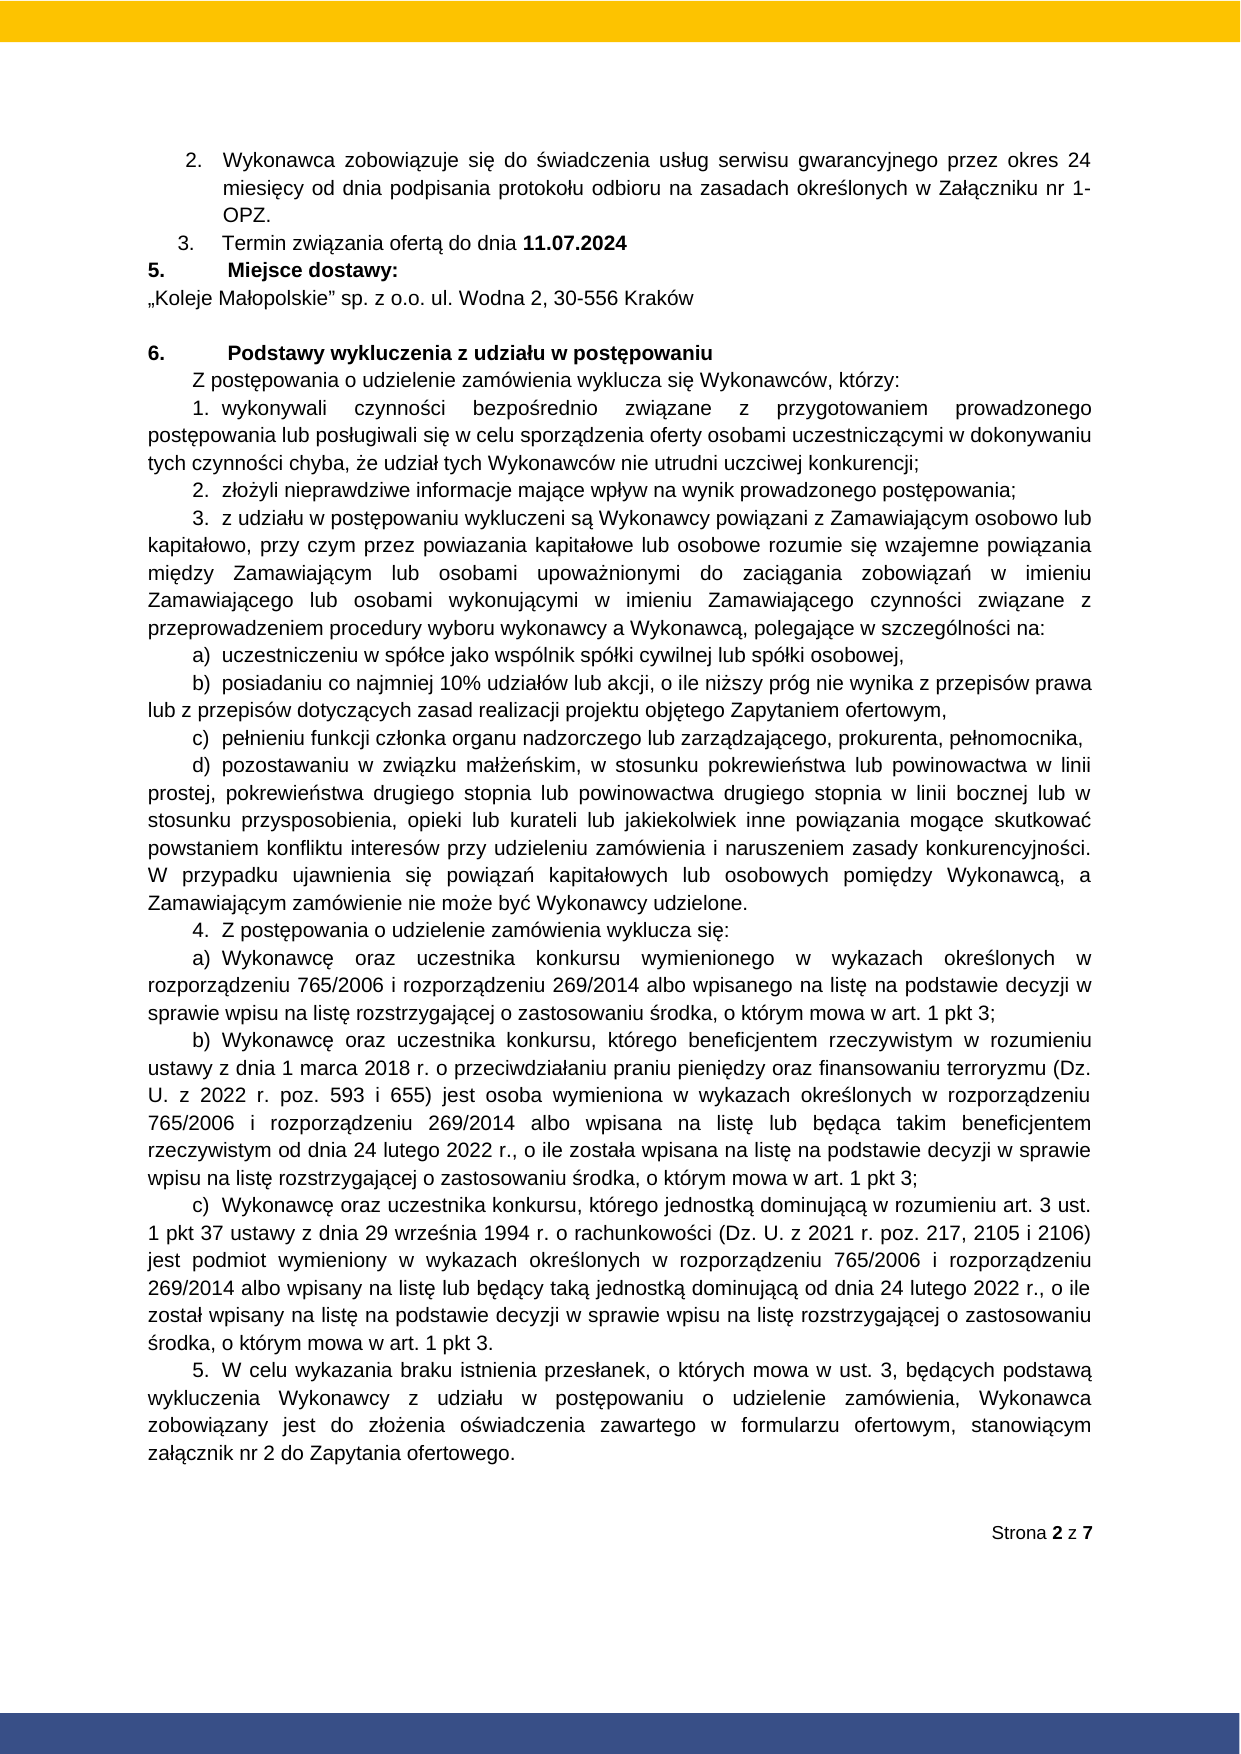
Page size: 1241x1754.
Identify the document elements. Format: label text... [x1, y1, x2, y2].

text „Koleje Małopolskie” sp. z o.o. ul. Wodna 2, 30-556 Kraków [148, 286, 1092, 310]
text 2. złożyli nieprawdziwe informacje mające wpływ na wynik prowadzonego postępowania; [148, 478, 1092, 502]
text a) uczestniczeniu w spółce jako wspólnik spółki cywilnej lub spółki osobowej, [148, 643, 1092, 667]
text 1. wykonywali czynności bezpośrednio związane z przygotowaniem prowadzonego postępowania lub posługiwali się w celu sporządzenia oferty osobami uczestniczącymi w dokonywaniu tych czynności chyba, że udział tych Wykonawców nie utrudni uczciwej konkurencji; [148, 396, 1092, 475]
text b) posiadaniu co najmniej 10% udziałów lub akcji, o ile niższy próg nie wynika z przepisów prawa lub z przepisów dotyczących zasad realizacji projektu objętego Zapytaniem ofertowym, [148, 671, 1092, 722]
text Z postępowania o udzielenie zamówienia wyklucza się Wykonawców, którzy: [148, 368, 1092, 392]
text 3. z udziału w postępowaniu wykluczeni są Wykonawcy powiązani z Zamawiającym osobowo lub kapitałowo, przy czym przez powiazania kapitałowe lub osobowe rozumie się wzajemne powiązania między Zamawiającym lub osobami upoważnionymi do zaciągania zobowiązań w imieniu Zamawiającego lub osobami wykonującymi w imieniu Zamawiającego czynności związane z przeprowadzeniem procedury wyboru wykonawcy a Wykonawcą, polegające w szczególności na: [148, 506, 1092, 640]
subtitle Miejsce dostawy: [148, 258, 1092, 282]
text 3. Termin związania ofertą do dnia 11.07.2024 [177, 231, 1092, 255]
text b) Wykonawcę oraz uczestnika konkursu, którego beneficjentem rzeczywistym w rozumieniu ustawy z dnia 1 marca 2018 r. o przeciwdziałaniu praniu pieniędzy oraz finansowaniu terroryzmu (Dz. U. z 2022 r. poz. 593 i 655) jest osoba wymieniona w wykazach określonych w rozporządzeniu 765/2006 i rozporządzeniu 269/2014 albo wpisana na listę lub będąca takim beneficjentem rzeczywistym od dnia 24 lutego 2022 r., o ile została wpisana na listę na podstawie decyzji w sprawie wpisu na listę rozstrzygającej o zastosowaniu środka, o którym mowa w art. 1 pkt 3; [148, 1028, 1092, 1190]
subtitle Podstawy wykluczenia z udziału w postępowaniu [148, 341, 1092, 365]
text c) Wykonawcę oraz uczestnika konkursu, którego jednostką dominującą w rozumieniu art. 3 ust. 1 pkt 37 ustawy z dnia 29 września 1994 r. o rachunkowości (Dz. U. z 2021 r. poz. 217, 2105 i 2106) jest podmiot wymieniony w wykazach określonych w rozporządzeniu 765/2006 i rozporządzeniu 269/2014 albo wpisany na listę lub będący taką jednostką dominującą od dnia 24 lutego 2022 r., o ile został wpisany na listę na podstawie decyzji w sprawie wpisu na listę rozstrzygającej o zastosowaniu środka, o którym mowa w art. 1 pkt 3. [148, 1193, 1092, 1355]
list Wykonawca zobowiązuje się do świadczenia usług serwisu gwarancyjnego przez okres 24 miesięcy od dnia podpisania protokołu odbioru na zasadach określonych w Załączniku nr 1- OPZ. [185, 148, 1092, 227]
text 5. W celu wykazania braku istnienia przesłanek, o których mowa w ust. 3, będących podstawą wykluczenia Wykonawcy z udziału w postępowaniu o udzielenie zamówienia, Wykonawca zobowiązany jest do złożenia oświadczenia zawartego w formularzu ofertowym, stanowiącym załącznik nr 2 do Zapytania ofertowego. [148, 1358, 1092, 1465]
text d) pozostawaniu w związku małżeńskim, w stosunku pokrewieństwa lub powinowactwa w linii prostej, pokrewieństwa drugiego stopnia lub powinowactwa drugiego stopnia w linii bocznej lub w stosunku przysposobienia, opieki lub kurateli lub jakiekolwiek inne powiązania mogące skutkować powstaniem konfliktu interesów przy udzieleniu zamówienia i naruszeniem zasady konkurencyjności. W przypadku ujawnienia się powiązań kapitałowych lub osobowych pomiędzy Wykonawcą, a Zamawiającym zamówienie nie może być Wykonawcy udzielone. [148, 753, 1092, 915]
text c) pełnieniu funkcji członka organu nadzorczego lub zarządzającego, prokurenta, pełnomocnika, [148, 726, 1092, 750]
text 4. Z postępowania o udzielenie zamówienia wyklucza się: [148, 918, 1092, 942]
text a) Wykonawcę oraz uczestnika konkursu wymienionego w wykazach określonych w rozporządzeniu 765/2006 i rozporządzeniu 269/2014 albo wpisanego na listę na podstawie decyzji w sprawie wpisu na listę rozstrzygającej o zastosowaniu środka, o którym mowa w art. 1 pkt 3; [148, 946, 1092, 1025]
